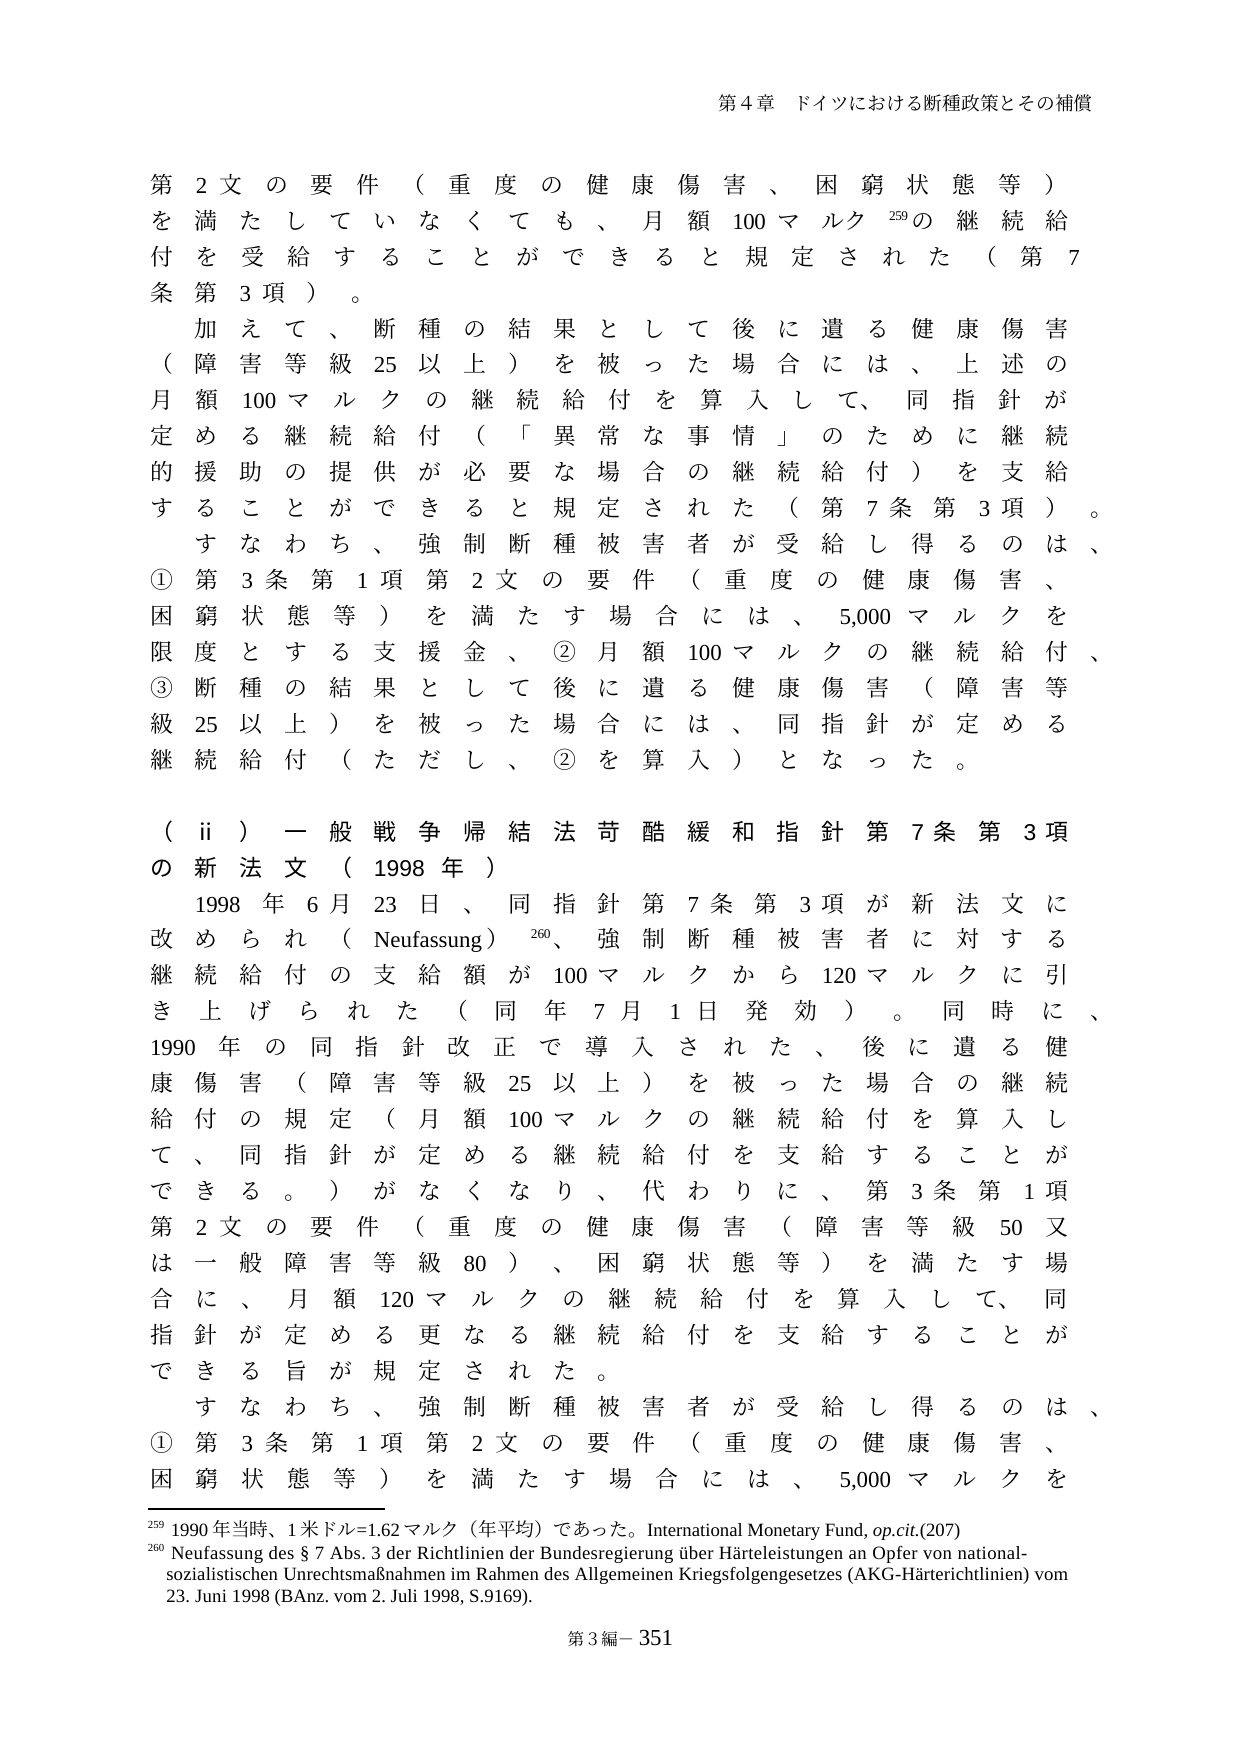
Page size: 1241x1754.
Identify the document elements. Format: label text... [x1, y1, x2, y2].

text すなわち、強制断種被害者が受給し得るのは、①第3条第1項第2文の要件（重度の健康傷害、困窮状態等）を満たす場合には、5,000マルクを限度とする支援金、②月額100マルクの継続給付、③断種の結果として後に遺る健康傷害（障害等級25以上）を被った場合には、同指針が定める継続給付（ただし、②を算入）となった。 [150, 525, 1090, 776]
subtitle （ⅱ）一般戦争帰結法苛酷緩和指針第7条第3項の新法文（1998年） [150, 812, 1090, 884]
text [150, 165, 1090, 309]
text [150, 1387, 1090, 1495]
text 加えて、断種の結果として後に遺る健康傷害（障害等級25以上）を被った場合には、上述の月額100マルクの継続給付を算入して、同指針が定める継続給付（「異常な事情」のために継続的援助の提供が必要な場合の継続給付）を支給することができると規定された（第7条第3項）。 [150, 309, 1090, 525]
text 1998年6月23日、同指針第7条第3項が新法文に改められ（Neufassung）、強制断種被害者に対する継続給付の支給額が100マルクから120マルクに引き上げられた（同年7月1日発効）。同時に、1990年の同指針改正で導入された、後に遺る健康傷害（障害等級25以上）を被った場合の継続給付の規定（月額100マルクの継続給付を算入して、同指針が定める継続給付を支給することができる。）がなくなり、代わりに、第3条第1項第2文の要件（重度の健康傷害（障害等級50又は一般障害等級80）、困窮状態等）を満たす場合に、月額120マルクの継続給付を算入して、同指針が定める更なる継続給付を支給することができる旨が規定された。 [150, 884, 1090, 1387]
